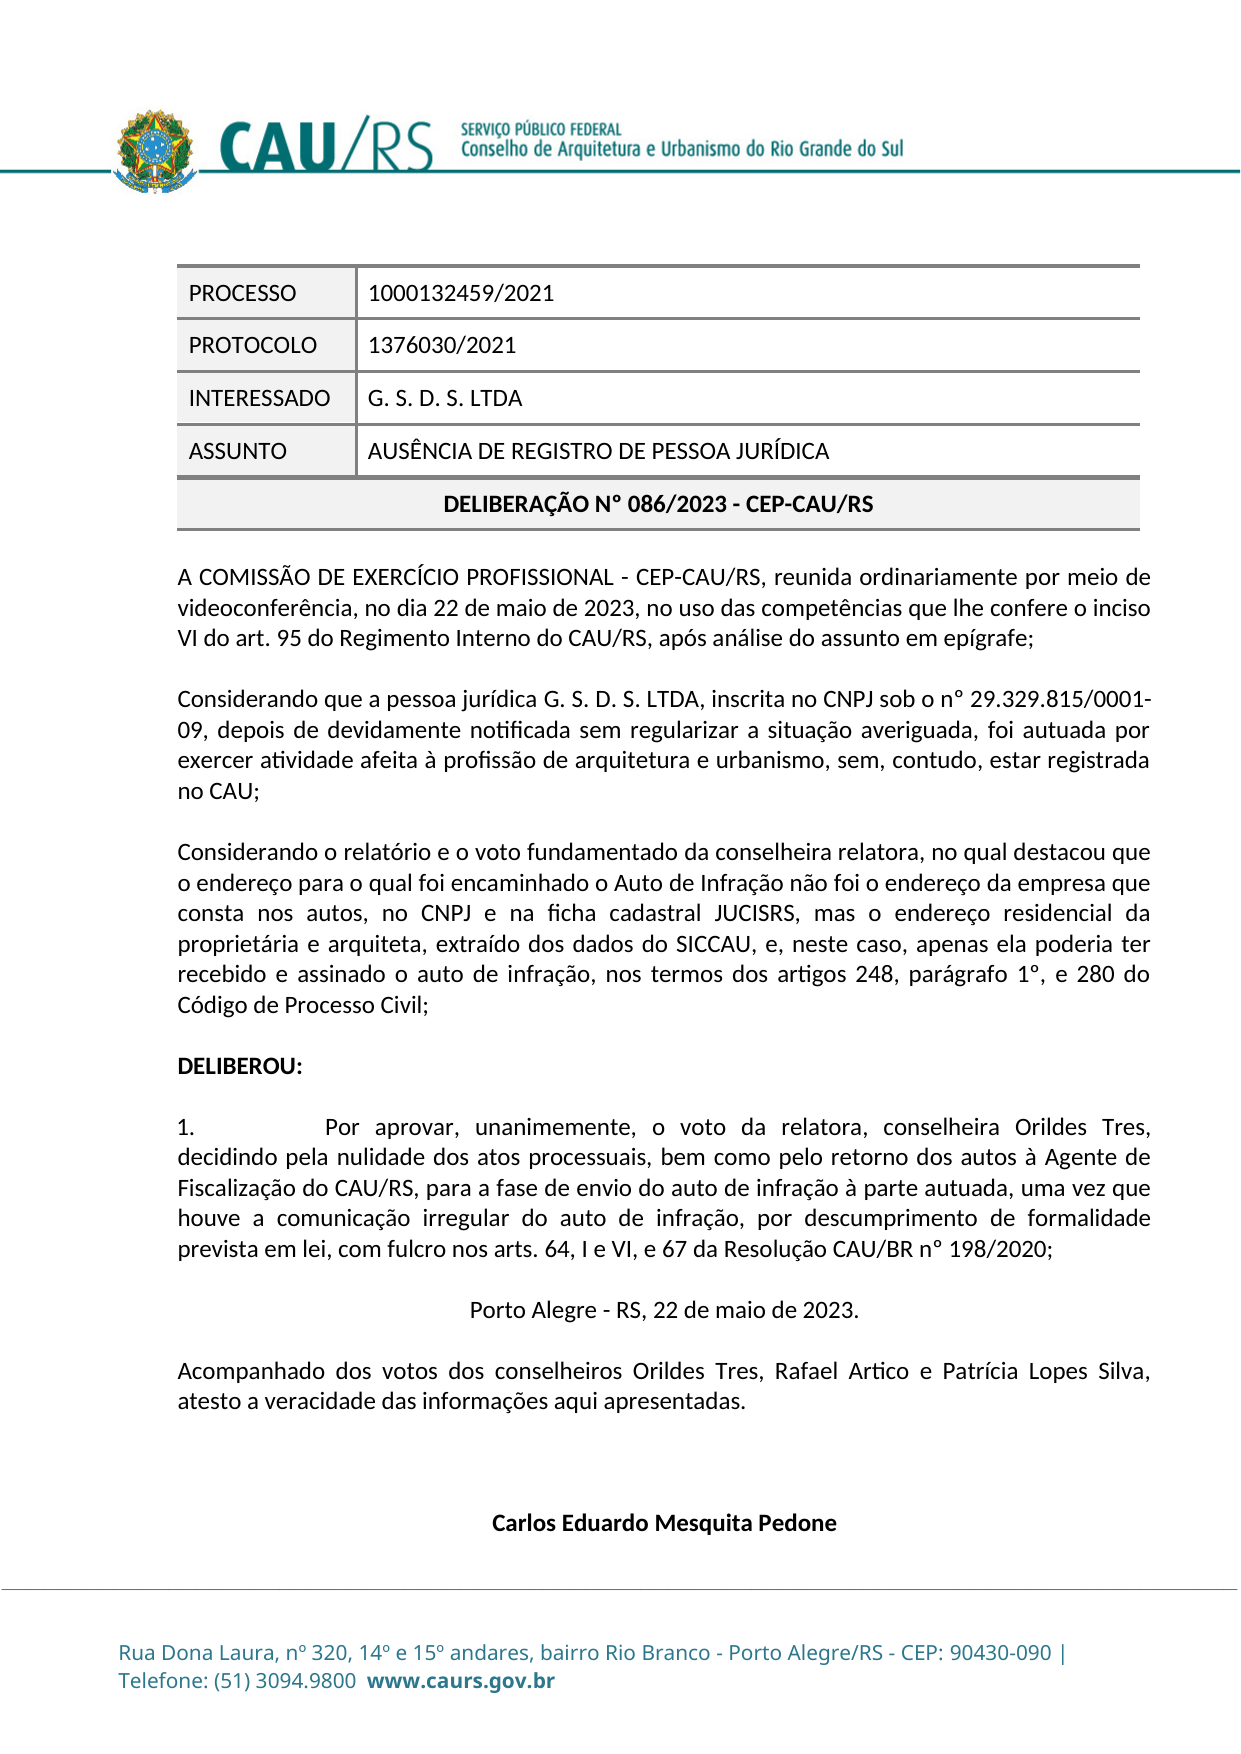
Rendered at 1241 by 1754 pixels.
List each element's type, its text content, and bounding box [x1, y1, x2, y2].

text A COMISSÃO DE EXERCÍCIO PROFISSIONAL - CEP-CAU/RS, reunida ordinariamente por meio de videoconferência, no dia 22 de maio de 2023, no uso das competências que lhe confere o inciso VI do art. 95 do Regimento Interno do CAU/RS, após análise do assunto em epígrafe; [177, 561, 1152, 653]
text Considerando o relatório e o voto fundamentado da conselheira relatora, no qual destacou que o endereço para o qual foi encaminhado o Auto de Infração não foi o endereço da empresa que consta nos autos, no CNPJ e na ficha cadastral JUCISRS, mas o endereço residencial da proprietária e arquiteta, extraído dos dados do SICCAU, e, neste caso, apenas ela poderia ter recebido e assinado o auto de infração, nos termos dos artigos 248, parágrafo 1º, e 280 do Código de Processo Civil; [177, 836, 1152, 1019]
table_cell DELIBERAÇÃO Nº 086/2023 - CEP-CAU/RS [177, 480, 1140, 528]
text Porto Alegre - RS, 22 de maio de 2023. [177, 1294, 1152, 1324]
table_cell ASSUNTO [177, 426, 355, 475]
picture [0, 43, 1241, 203]
table_cell PROTOCOLO [177, 320, 355, 370]
table_cell 1376030/2021 [358, 320, 1140, 370]
table_cell INTERESSADO [177, 373, 355, 422]
text Acompanhado dos votos dos conselheiros Orildes Tres, Rafael Artico e Patrícia Lopes Silva, atesto a veracidade das informações aqui apresentadas. [177, 1355, 1152, 1416]
table_header 1000132459/2021 [358, 268, 1140, 317]
table_cell AUSÊNCIA DE REGISTRO DE PESSOA JURÍDICA [358, 426, 1140, 475]
table_header PROCESSO [177, 268, 355, 317]
table_cell G. S. D. S. LTDA [358, 373, 1140, 422]
text Carlos Eduardo Mesquita Pedone [177, 1508, 1152, 1538]
text DELIBEROU: [177, 1050, 1152, 1080]
text Considerando que a pessoa jurídica G. S. D. S. LTDA, inscrita no CNPJ sob o nº 29.329.815/0001-09, depois de devidamente notificada sem regularizar a situação averiguada, foi autuada por exercer atividade afeita à profissão de arquitetura e urbanismo, sem, contudo, estar registrada no CAU; [177, 683, 1152, 806]
list Por aprovar, unanimemente, o voto da relatora, conselheira Orildes Tres, decidindo pela nulidade dos atos processuais, bem como pelo retorno dos autos à Agente de Fiscalização do CAU/RS, para a fase de envio do auto de infração à parte autuada, uma vez que houve a comunicação irregular do auto de infração, por descumprimento de formalidade prevista em lei, com fulcro nos arts. 64, I e VI, e 67 da Resolução CAU/BR nº 198/2020; [176, 1111, 1152, 1263]
